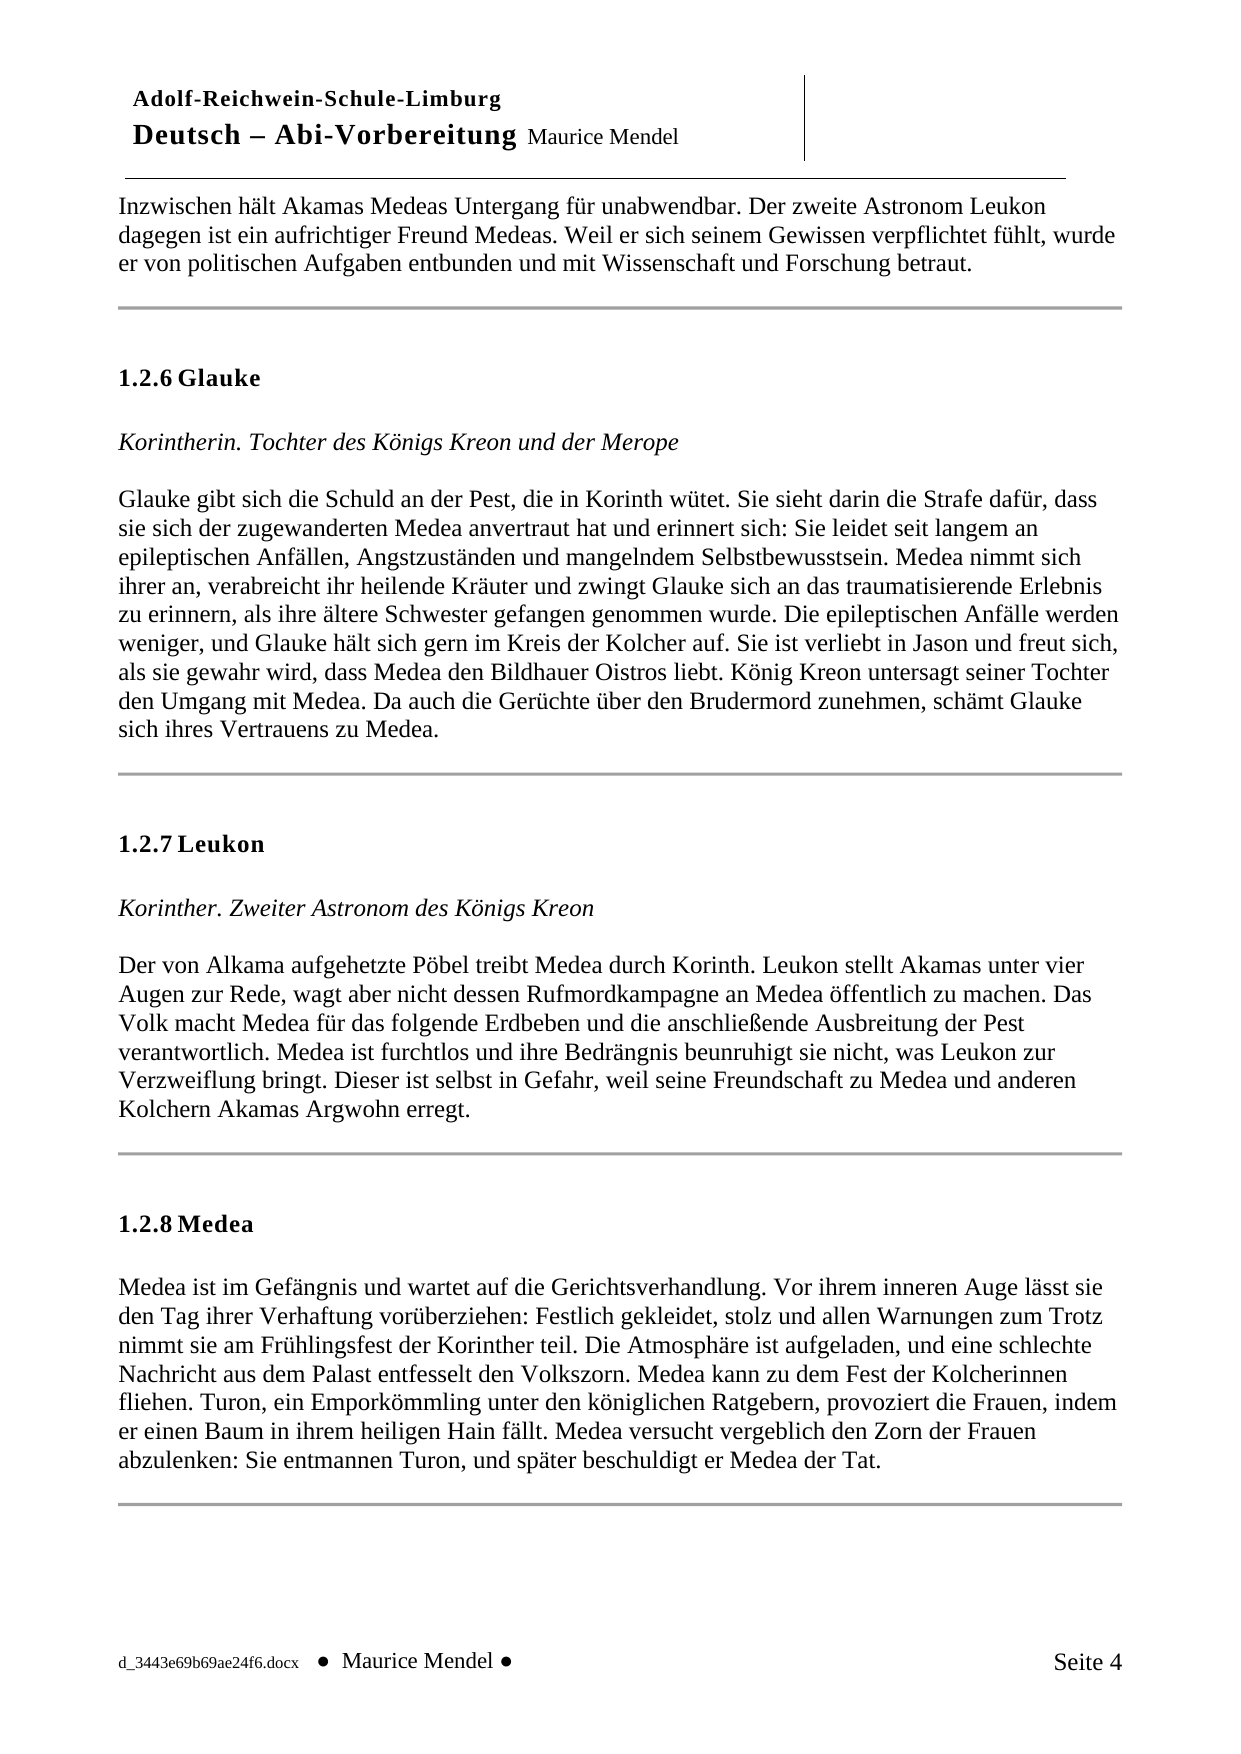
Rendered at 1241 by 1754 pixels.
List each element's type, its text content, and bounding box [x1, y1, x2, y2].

text Medea ist im Gefängnis und wartet auf die Gerichtsverhandlung. Vor ihrem inneren Auge lässt sie den Tag ihrer Verhaftung vorüberziehen: Festlich gekleidet, stolz und allen Warnungen zum Trotz nimmt sie am Frühlingsfest der Korinther teil. Die Atmosphäre ist aufgeladen, und eine schlechte Nachricht aus dem Palast entfesselt den Volkszorn. Medea kann zu dem Fest der Kolcherinnen fliehen. Turon, ein Emporkömmling unter den königlichen Ratgebern, provoziert die Frauen, indem er einen Baum in ihrem heiligen Hain fällt. Medea versucht vergeblich den Zorn der Frauen abzulenken: Sie entmannen Turon, und später beschuldigt er Medea der Tat. [118, 1272, 1122, 1474]
text Korintherin. Tochter des Königs Kreon und der Merope [118, 427, 1122, 455]
text Der von Alkama aufgehetzte Pöbel treibt Medea durch Korinth. Leukon stellt Akamas unter vier Augen zur Rede, wagt aber nicht dessen Rufmordkampagne an Medea öffentlich zu machen. Das Volk macht Medea für das folgende Erdbeben und die anschließende Ausbreitung der Pest verantwortlich. Medea ist furchtlos und ihre Bedrängnis beunruhigt sie nicht, was Leukon zur Verzweiflung bringt. Dieser ist selbst in Gefahr, weil seine Freundschaft zu Medea und anderen Kolchern Akamas Argwohn erregt. [118, 951, 1122, 1123]
subtitle Glauke [118, 363, 1122, 392]
subtitle Medea [118, 1209, 1122, 1238]
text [118, 191, 1122, 277]
subtitle Leukon [118, 829, 1122, 858]
text Korinther. Zweiter Astronom des Königs Kreon [118, 893, 1122, 921]
text Glauke gibt sich die Schuld an der Pest, die in Korinth wütet. Sie sieht darin die Strafe dafür, dass sie sich der zugewanderten Medea anvertraut hat und erinnert sich: Sie leidet seit langem an epileptischen Anfällen, Angstzuständen und mangelndem Selbstbewusstsein. Medea nimmt sich ihrer an, verabreicht ihr heilende Kräuter und zwingt Glauke sich an das traumatisierende Erlebnis zu erinnern, als ihre ältere Schwester gefangen genommen wurde. Die epileptischen Anfälle werden weniger, und Glauke hält sich gern im Kreis der Kolcher auf. Sie ist verliebt in Jason und freut sich, als sie gewahr wird, dass Medea den Bildhauer Oistros liebt. König Kreon untersagt seiner Tochter den Umgang mit Medea. Da auch die Gerüchte über den Brudermord zunehmen, schämt Glauke sich ihres Vertrauens zu Medea. [118, 484, 1122, 743]
